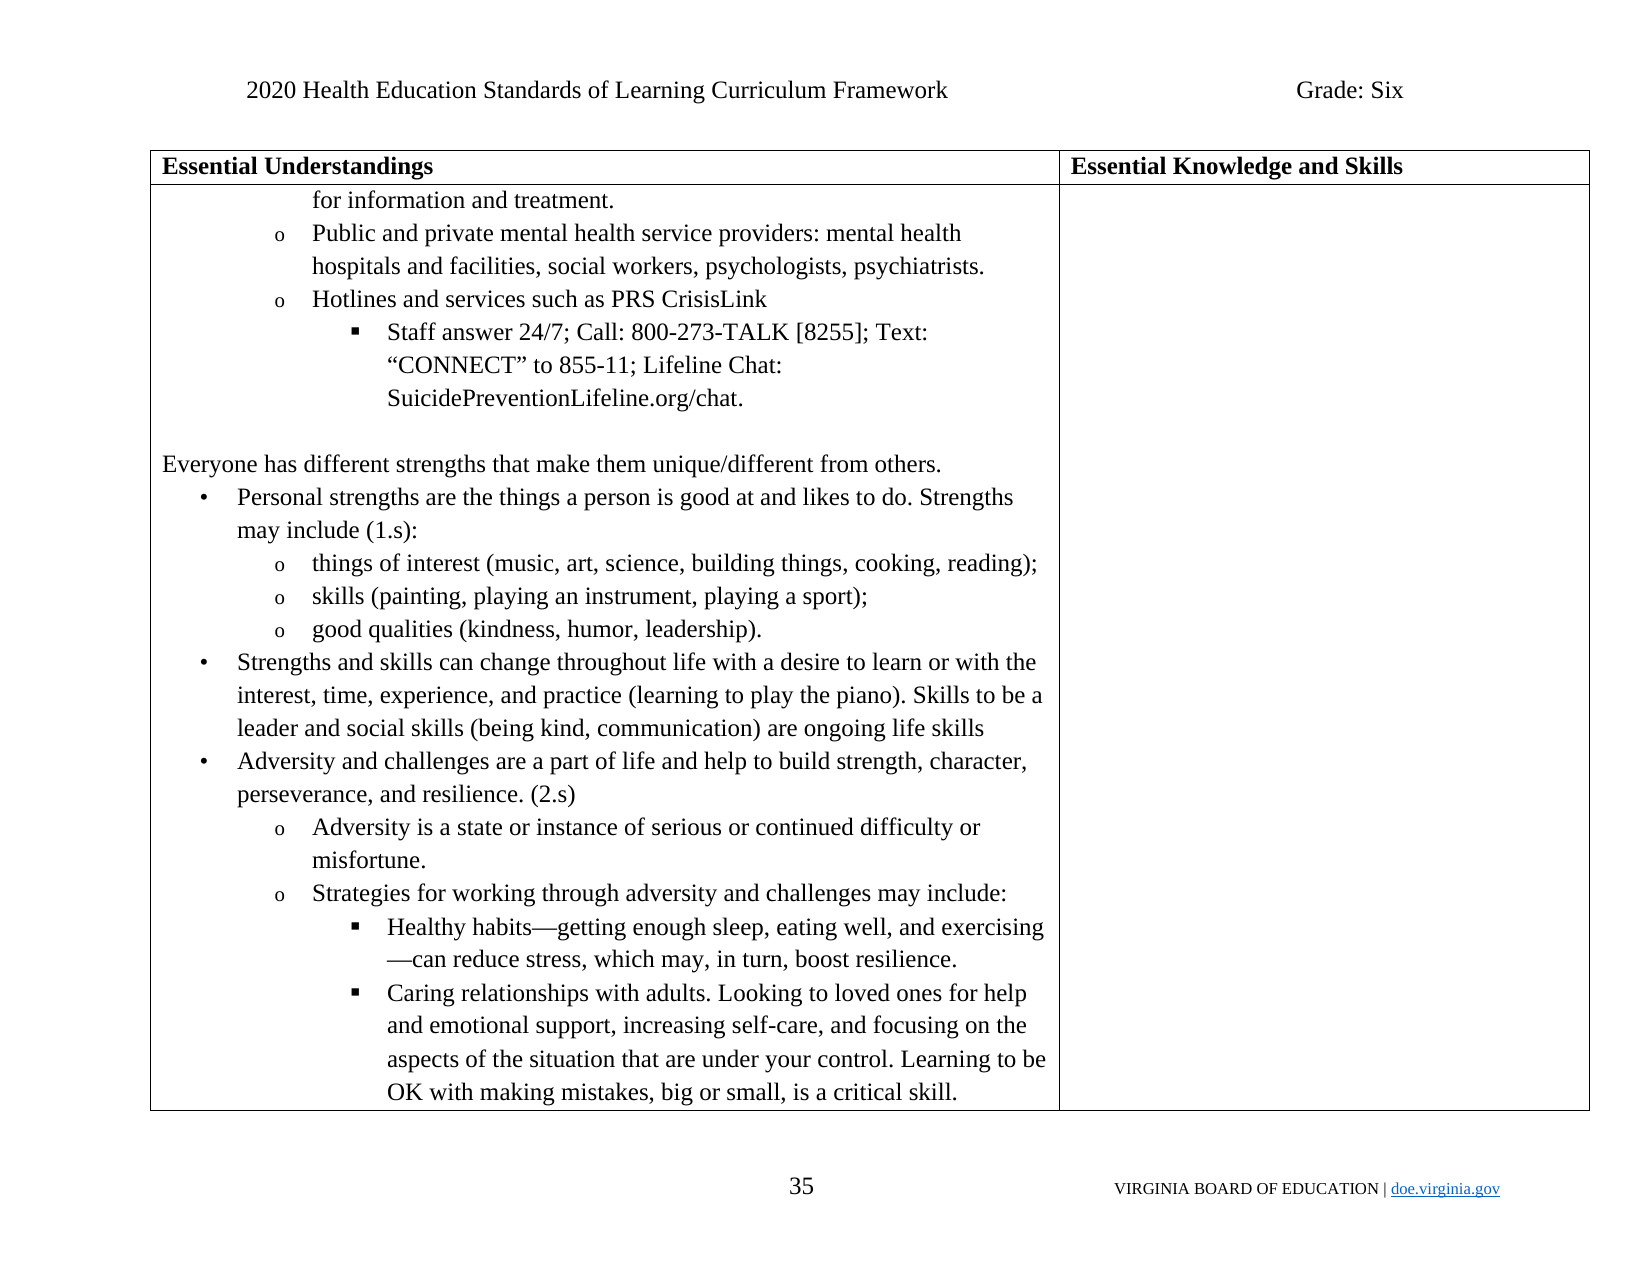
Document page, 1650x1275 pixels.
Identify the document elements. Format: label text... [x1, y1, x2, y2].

table_header Essential Knowledge and Skills [1060, 151, 1589, 184]
table_header Essential Understandings [151, 151, 1059, 184]
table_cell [1060, 185, 1589, 1110]
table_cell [151, 185, 1059, 1110]
